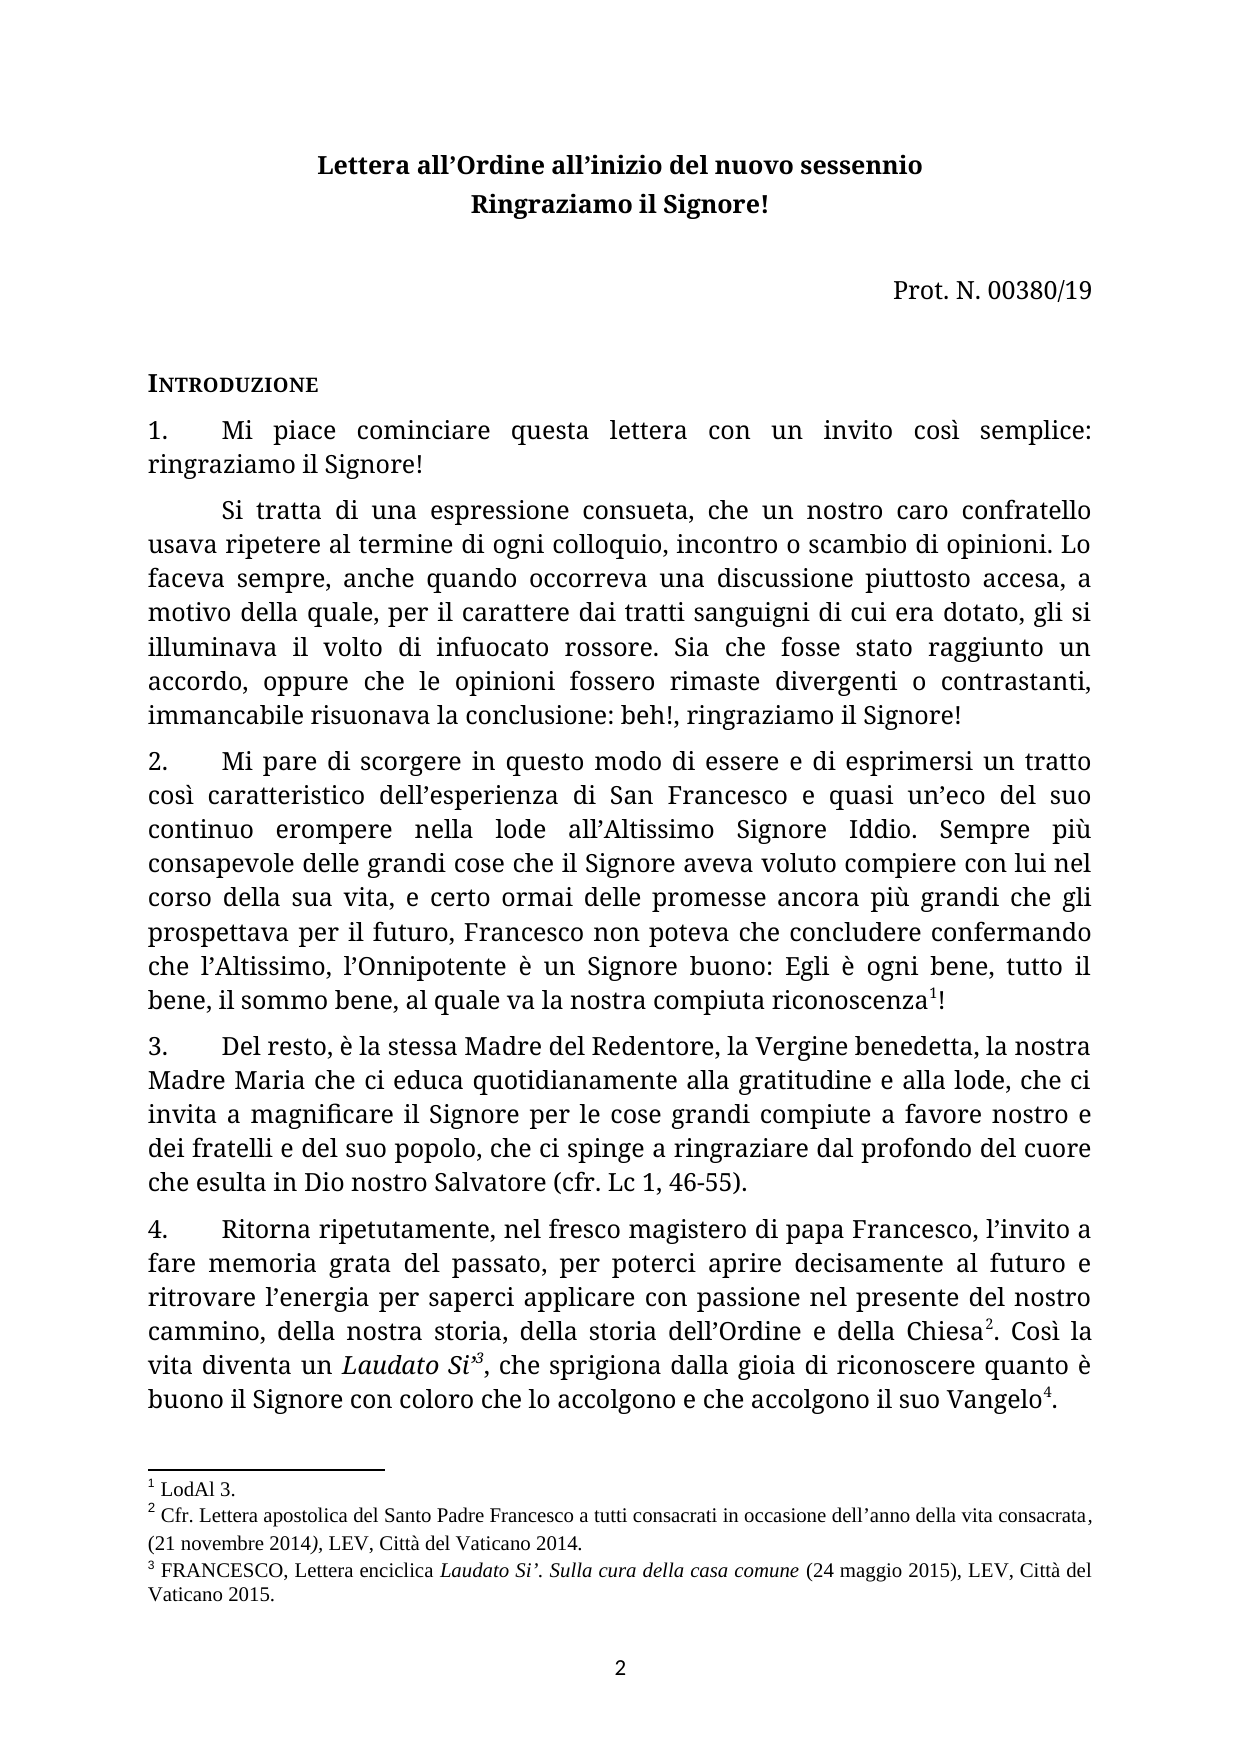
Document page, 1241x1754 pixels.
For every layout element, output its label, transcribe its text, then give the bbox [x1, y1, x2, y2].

text 4. Ritorna ripetutamente, nel fresco magistero di papa Francesco, l’invito a fare memoria grata del passato, per poterci aprire decisamente al futuro e ritrovare l’energia per saperci applicare con passione nel presente del nostro cammino, della nostra storia, della storia dell’Ordine e della Chiesa. Così la vita diventa un Laudato Si’, che sprigiona dalla gioia di riconoscere quanto è buono il Signore con coloro che lo accolgono e che accolgono il suo Vangelo. [148, 1212, 1092, 1416]
text Lettera all’Ordine all’inizio del nuovo sessennio [148, 148, 1092, 182]
text Introduzione [148, 366, 1092, 400]
text 2. Mi pare di scorgere in questo modo di essere e di esprimersi un tratto così caratteristico dell’esperienza di San Francesco e quasi un’eco del suo continuo erompere nella lode all’Altissimo Signore Iddio. Sempre più consapevole delle grandi cose che il Signore aveva voluto compiere con lui nel corso della sua vita, e certo ormai delle promesse ancora più grandi che gli prospettava per il futuro, Francesco non poteva che concludere confermando che l’Altissimo, l’Onnipotente è un Signore buono: Egli è ogni bene, tutto il bene, il sommo bene, al quale va la nostra compiuta riconoscenza! [148, 744, 1092, 1016]
text Si tratta di una espressione consueta, che un nostro caro confratello usava ripetere al termine di ogni colloquio, incontro o scambio di opinioni. Lo faceva sempre, anche quando occorreva una discussione piuttosto accesa, a motivo della quale, per il carattere dai tratti sanguigni di cui era dotato, gli si illuminava il volto di infuocato rossore. Sia che fosse stato raggiunto un accordo, oppure che le opinioni fossero rimaste divergenti o contrastanti, immancabile risuonava la conclusione: beh!, ringraziamo il Signore! [148, 493, 1092, 731]
text Prot. N. 00380/19 [148, 273, 1092, 307]
text 1. Mi piace cominciare questa lettera con un invito così semplice: ringraziamo il Signore! [148, 412, 1092, 480]
text Ringraziamo il Signore! [148, 187, 1092, 221]
text 3. Del resto, è la stessa Madre del Redentore, la Vergine benedetta, la nostra Madre Maria che ci educa quotidianamente alla gratitudine e alla lode, che ci invita a magnificare il Signore per le cose grandi compiute a favore nostro e dei fratelli e del suo popolo, che ci spinge a ringraziare dal profondo del cuore che esulta in Dio nostro Salvatore (cfr. Lc 1, 46-55). [148, 1029, 1092, 1199]
